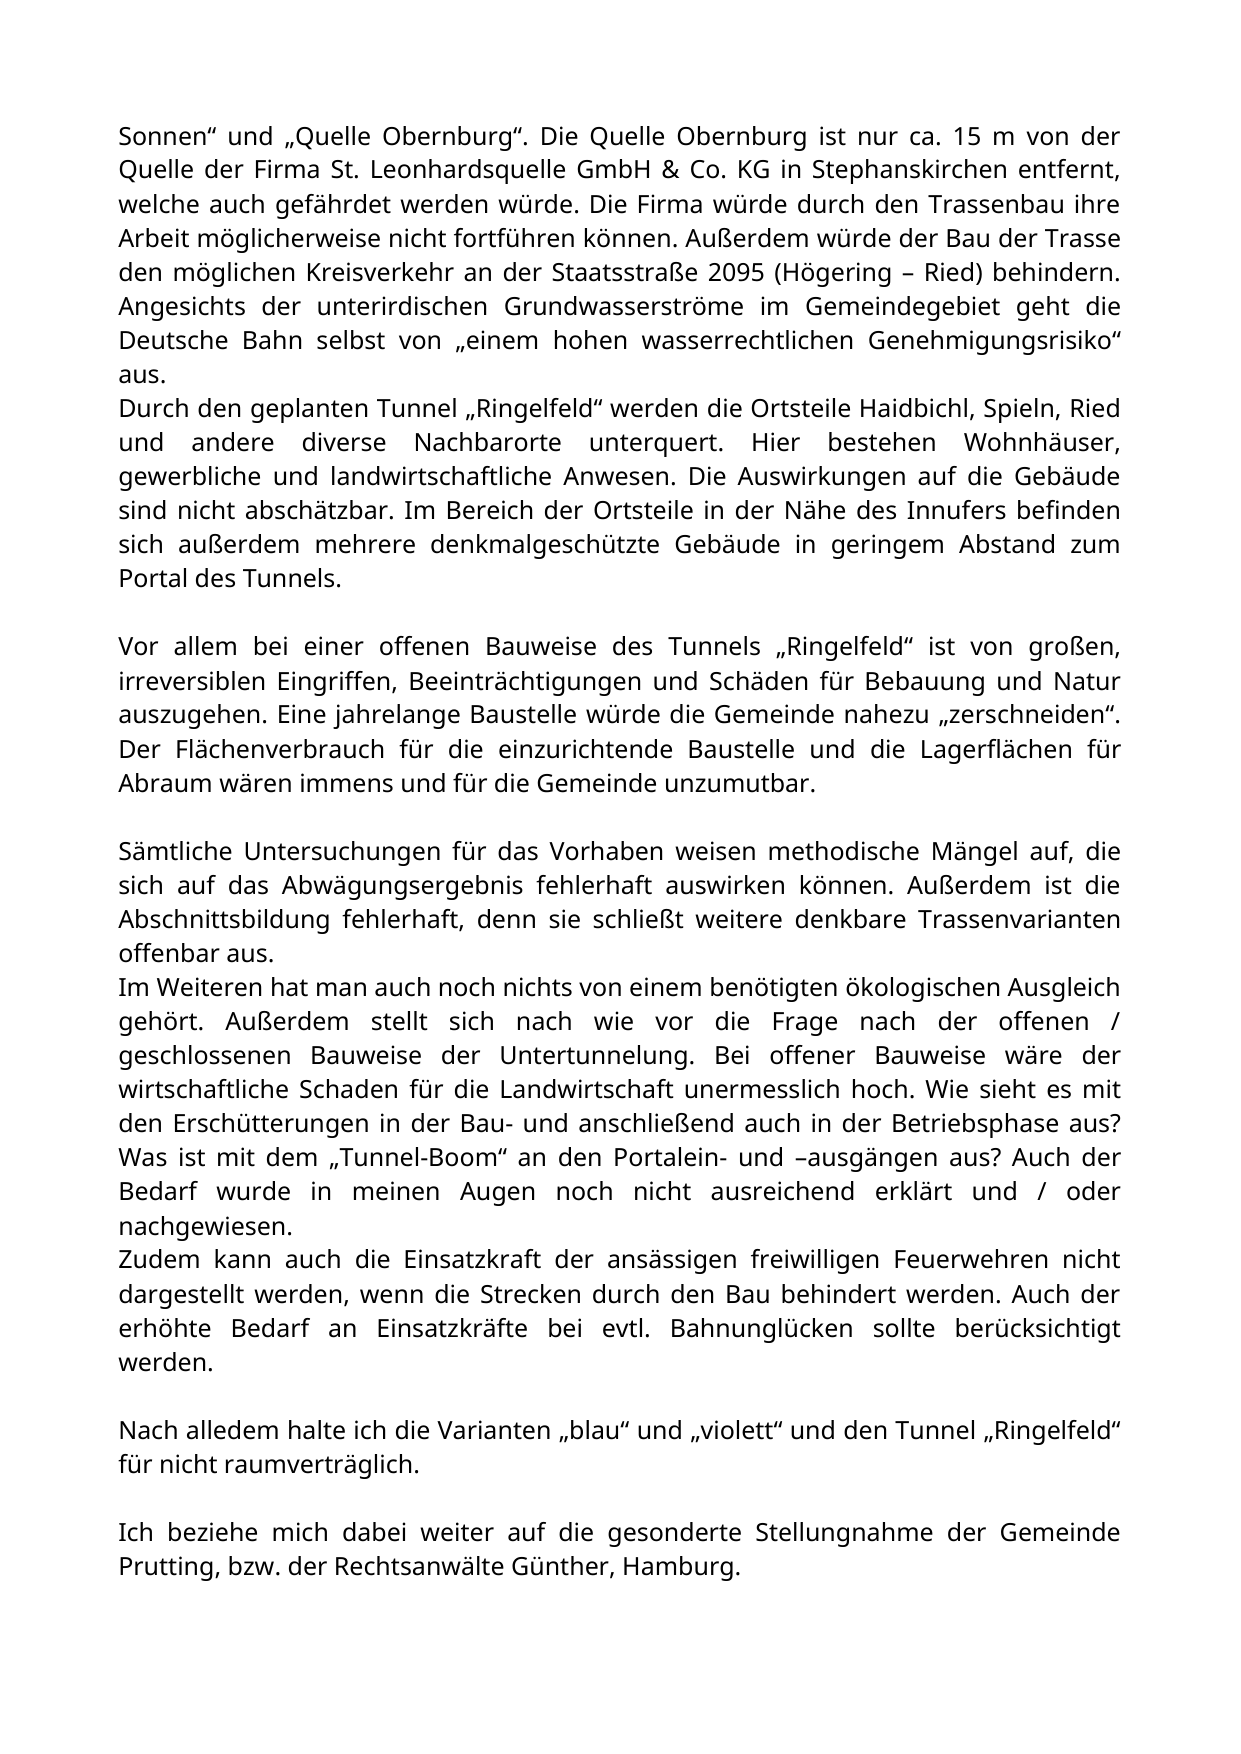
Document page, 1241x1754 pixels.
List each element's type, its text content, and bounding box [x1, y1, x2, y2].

text Vor allem bei einer offenen Bauweise des Tunnels „Ringelfeld“ ist von großen, irreversiblen Eingriffen, Beeinträchtigungen und Schäden für Bebauung und Natur auszugehen. Eine jahrelange Baustelle würde die Gemeinde nahezu „zerschneiden“. Der Flächenverbrauch für die einzurichtende Baustelle und die Lagerflächen für Abraum wären immens und für die Gemeinde unzumutbar. [118, 629, 1122, 799]
text Sämtliche Untersuchungen für das Vorhaben weisen methodische Mängel auf, die sich auf das Abwägungsergebnis fehlerhaft auswirken können. Außerdem ist die Abschnittsbildung fehlerhaft, denn sie schließt weitere denkbare Trassenvarianten offenbar aus. [118, 833, 1122, 970]
text Ich beziehe mich dabei weiter auf die gesonderte Stellungnahme der Gemeinde Prutting, bzw. der Rechtsanwälte Günther, Hamburg. [118, 1515, 1122, 1583]
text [118, 118, 1122, 391]
text Zudem kann auch die Einsatzkraft der ansässigen freiwilligen Feuerwehren nicht dargestellt werden, wenn die Strecken durch den Bau behindert werden. Auch der erhöhte Bedarf an Einsatzkräfte bei evtl. Bahnunglücken sollte berücksichtigt werden. [118, 1242, 1122, 1378]
text Im Weiteren hat man auch noch nichts von einem benötigten ökologischen Ausgleich gehört. Außerdem stellt sich nach wie vor die Frage nach der offenen / geschlossenen Bauweise der Untertunnelung. Bei offener Bauweise wäre der wirtschaftliche Schaden für die Landwirtschaft unermesslich hoch. Wie sieht es mit den Erschütterungen in der Bau- und anschließend auch in der Betriebsphase aus? Was ist mit dem „Tunnel-Boom“ an den Portalein- und –ausgängen aus? Auch der Bedarf wurde in meinen Augen noch nicht ausreichend erklärt und / oder nachgewiesen. [118, 970, 1122, 1242]
text Nach alledem halte ich die Varianten „blau“ und „violett“ und den Tunnel „Ringelfeld“ für nicht raumverträglich. [118, 1412, 1122, 1481]
text Durch den geplanten Tunnel „Ringelfeld“ werden die Ortsteile Haidbichl, Spieln, Ried und andere diverse Nachbarorte unterquert. Hier bestehen Wohnhäuser, gewerbliche und landwirtschaftliche Anwesen. Die Auswirkungen auf die Gebäude sind nicht abschätzbar. Im Bereich der Ortsteile in der Nähe des Innufers befinden sich außerdem mehrere denkmalgeschützte Gebäude in geringem Abstand zum Portal des Tunnels. [118, 391, 1122, 595]
